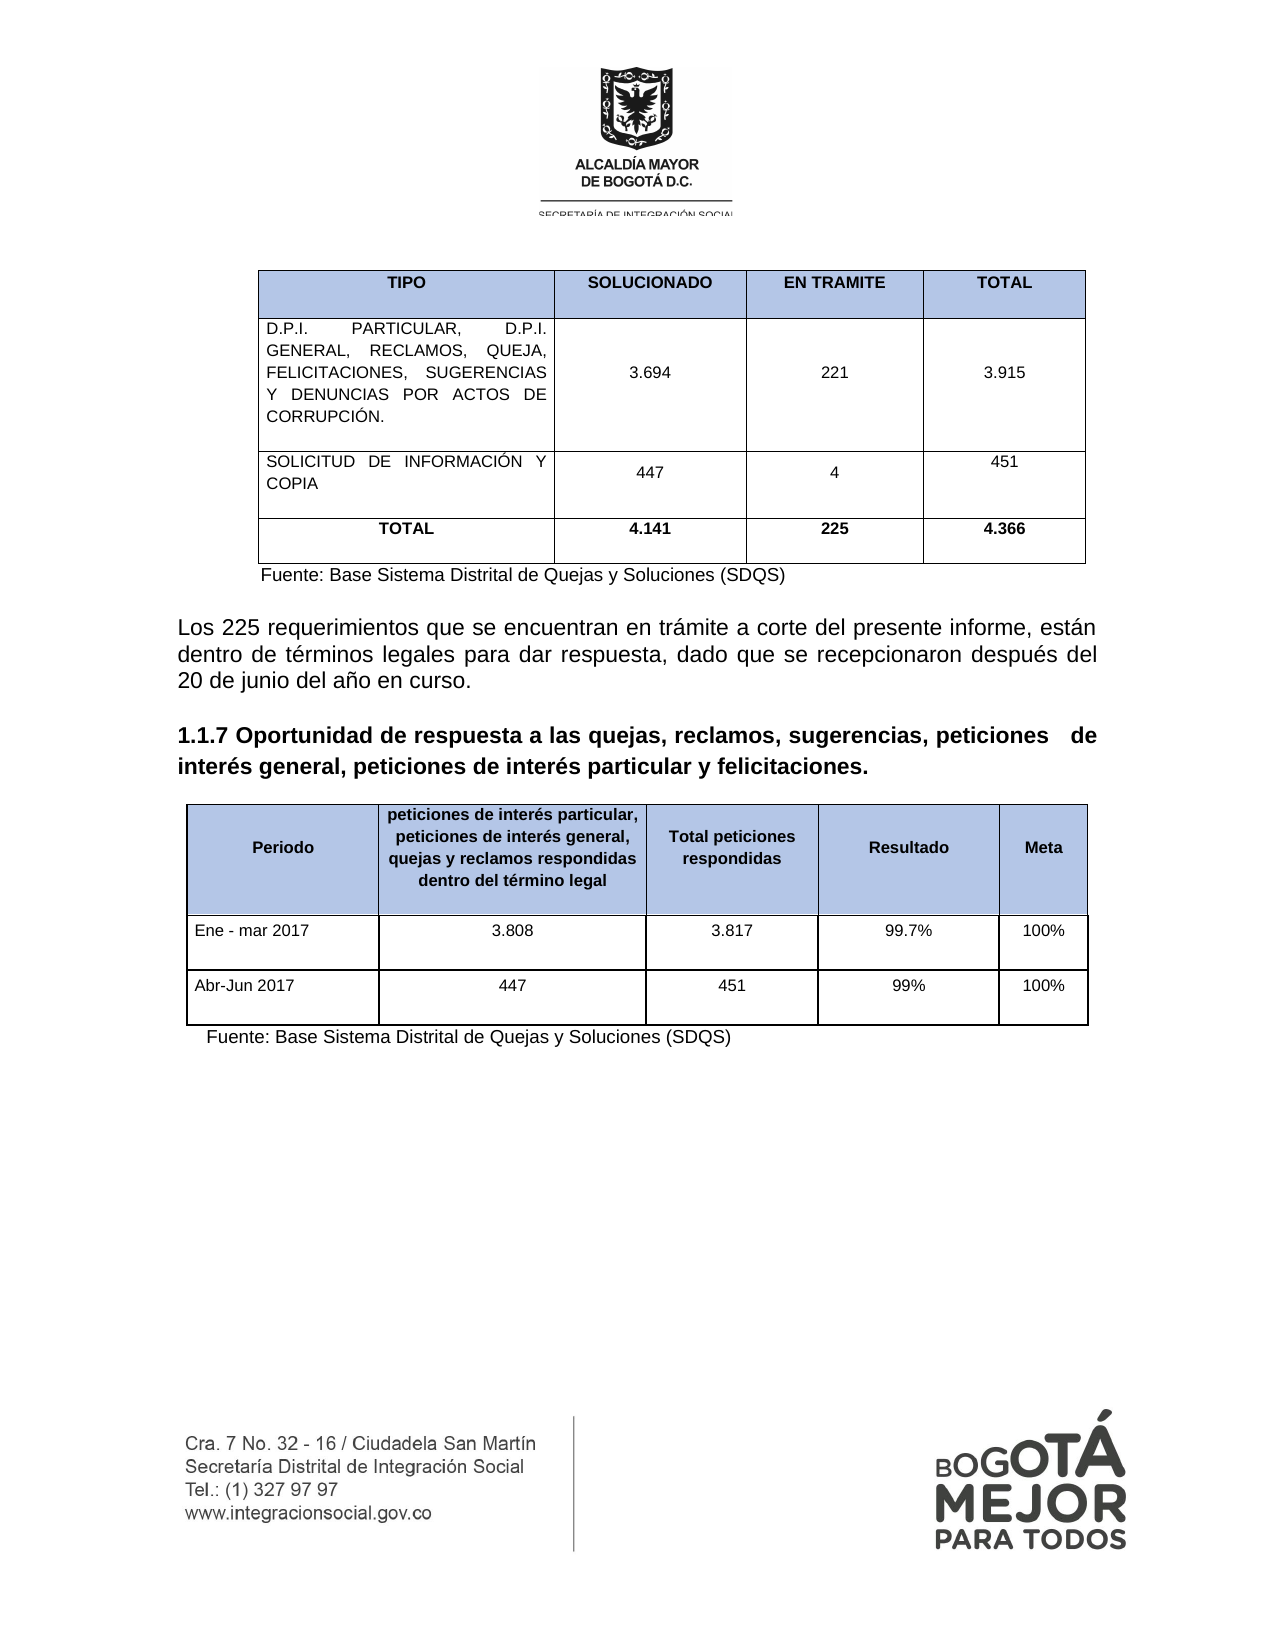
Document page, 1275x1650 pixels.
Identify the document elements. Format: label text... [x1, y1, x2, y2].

table_header TIPO [259, 271, 554, 318]
table_cell 4.141 [555, 519, 746, 562]
table_cell 221 [747, 319, 923, 451]
table_header TOTAL [924, 271, 1085, 318]
table_header Meta [1000, 805, 1087, 914]
table_cell 3.915 [924, 319, 1085, 451]
picture [538, 67, 733, 215]
table_cell TOTAL [259, 519, 554, 562]
table_cell 451 [924, 452, 1085, 517]
table_cell 3.694 [555, 319, 746, 451]
table_cell SOLICITUD DE INFORMACIÓN Y COPIA [259, 452, 554, 517]
table_cell Ene - mar 2017 [188, 916, 378, 969]
table_header SOLUCIONADO [555, 271, 746, 318]
table_header EN TRAMITE [747, 271, 923, 318]
table_cell 3.817 [647, 916, 817, 969]
table_cell 4 [747, 452, 923, 517]
table_cell 447 [380, 971, 645, 1023]
table_cell 3.808 [380, 916, 645, 969]
table_header Resultado [819, 805, 999, 914]
table_cell 225 [747, 519, 923, 562]
text Los 225 requerimientos que se encuentran en trámite a corte del presente informe, están dentro de términos legales para dar respuesta, dado que se recepcionaron después del 20 de junio del año en curso. [177, 614, 1098, 693]
text Fuente: Base Sistema Distrital de Quejas y Soluciones (SDQS) [177, 1026, 1102, 1047]
picture [177, 1382, 1275, 1577]
table_cell 4.366 [924, 519, 1085, 562]
table_cell 100% [1000, 971, 1087, 1023]
table_header Total peticiones respondidas [647, 805, 818, 914]
table_cell 100% [1000, 916, 1087, 969]
text 1.1.7 Oportunidad de respuesta a las quejas, reclamos, sugerencias, peticiones de interés general, peticiones de interés particular y felicitaciones. [177, 722, 1098, 779]
table_cell 447 [555, 452, 746, 517]
table_cell D.P.I. PARTICULAR, D.P.I. GENERAL, RECLAMOS, QUEJA, FELICITACIONES, SUGERENCIAS Y DENUNCIAS POR ACTOS DE CORRUPCIÓN. [259, 319, 554, 451]
table_header Periodo [188, 805, 378, 914]
table_cell 99% [819, 971, 998, 1023]
text Fuente: Base Sistema Distrital de Quejas y Soluciones (SDQS) [177, 563, 1102, 585]
table_header peticiones de interés particular, peticiones de interés general, quejas y reclamos respondidas dentro del término legal [379, 805, 646, 914]
table_cell 99.7% [819, 916, 998, 969]
table_cell 451 [647, 971, 817, 1023]
table_cell Abr-Jun 2017 [188, 971, 378, 1023]
